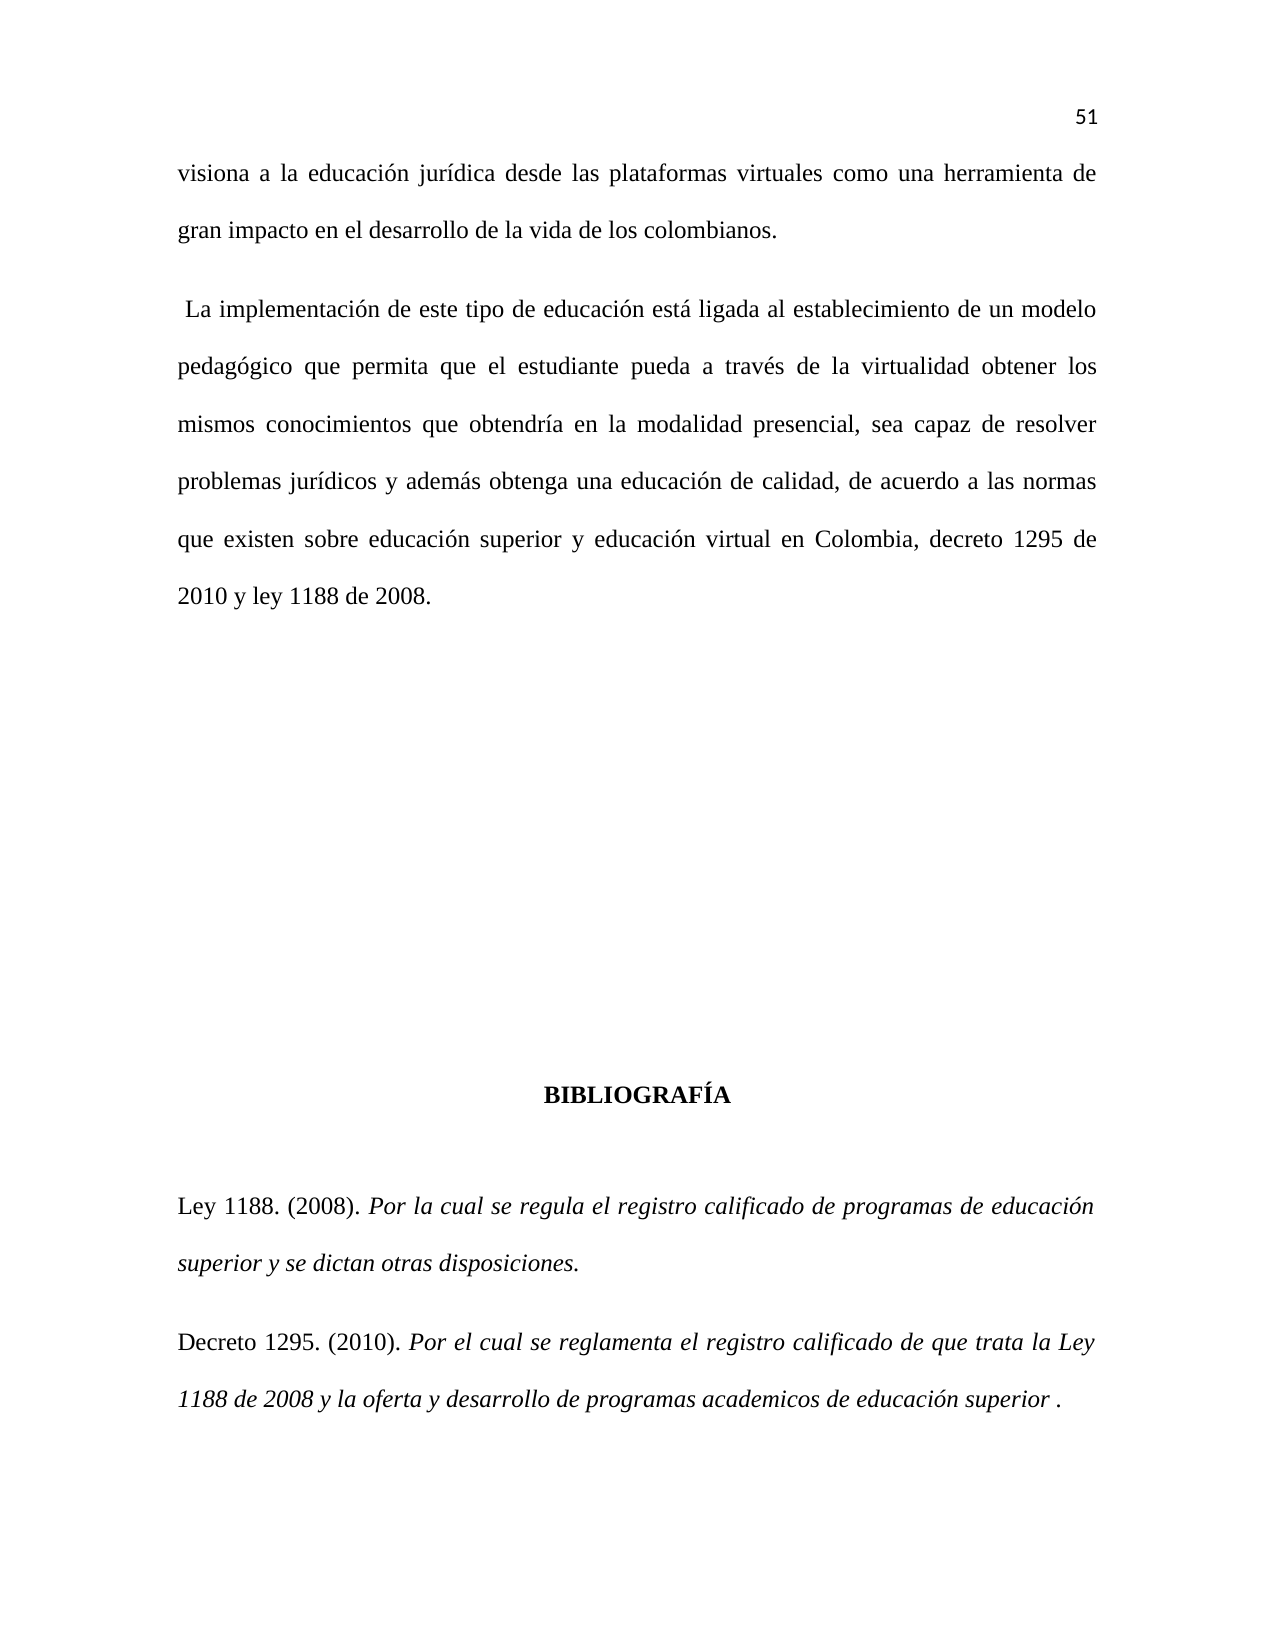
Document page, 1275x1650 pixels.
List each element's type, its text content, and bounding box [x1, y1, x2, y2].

text La implementación de este tipo de educación está ligada al establecimiento de un modelo pedagógico que permita que el estudiante pueda a través de la virtualidad obtener los mismos conocimientos que obtendría en la modalidad presencial, sea capaz de resolver problemas jurídicos y además obtenga una educación de calidad, de acuerdo a las normas que existen sobre educación superior y educación virtual en Colombia, decreto 1295 de 2010 y ley 1188 de 2008. [177, 294, 1098, 610]
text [177, 158, 1098, 244]
